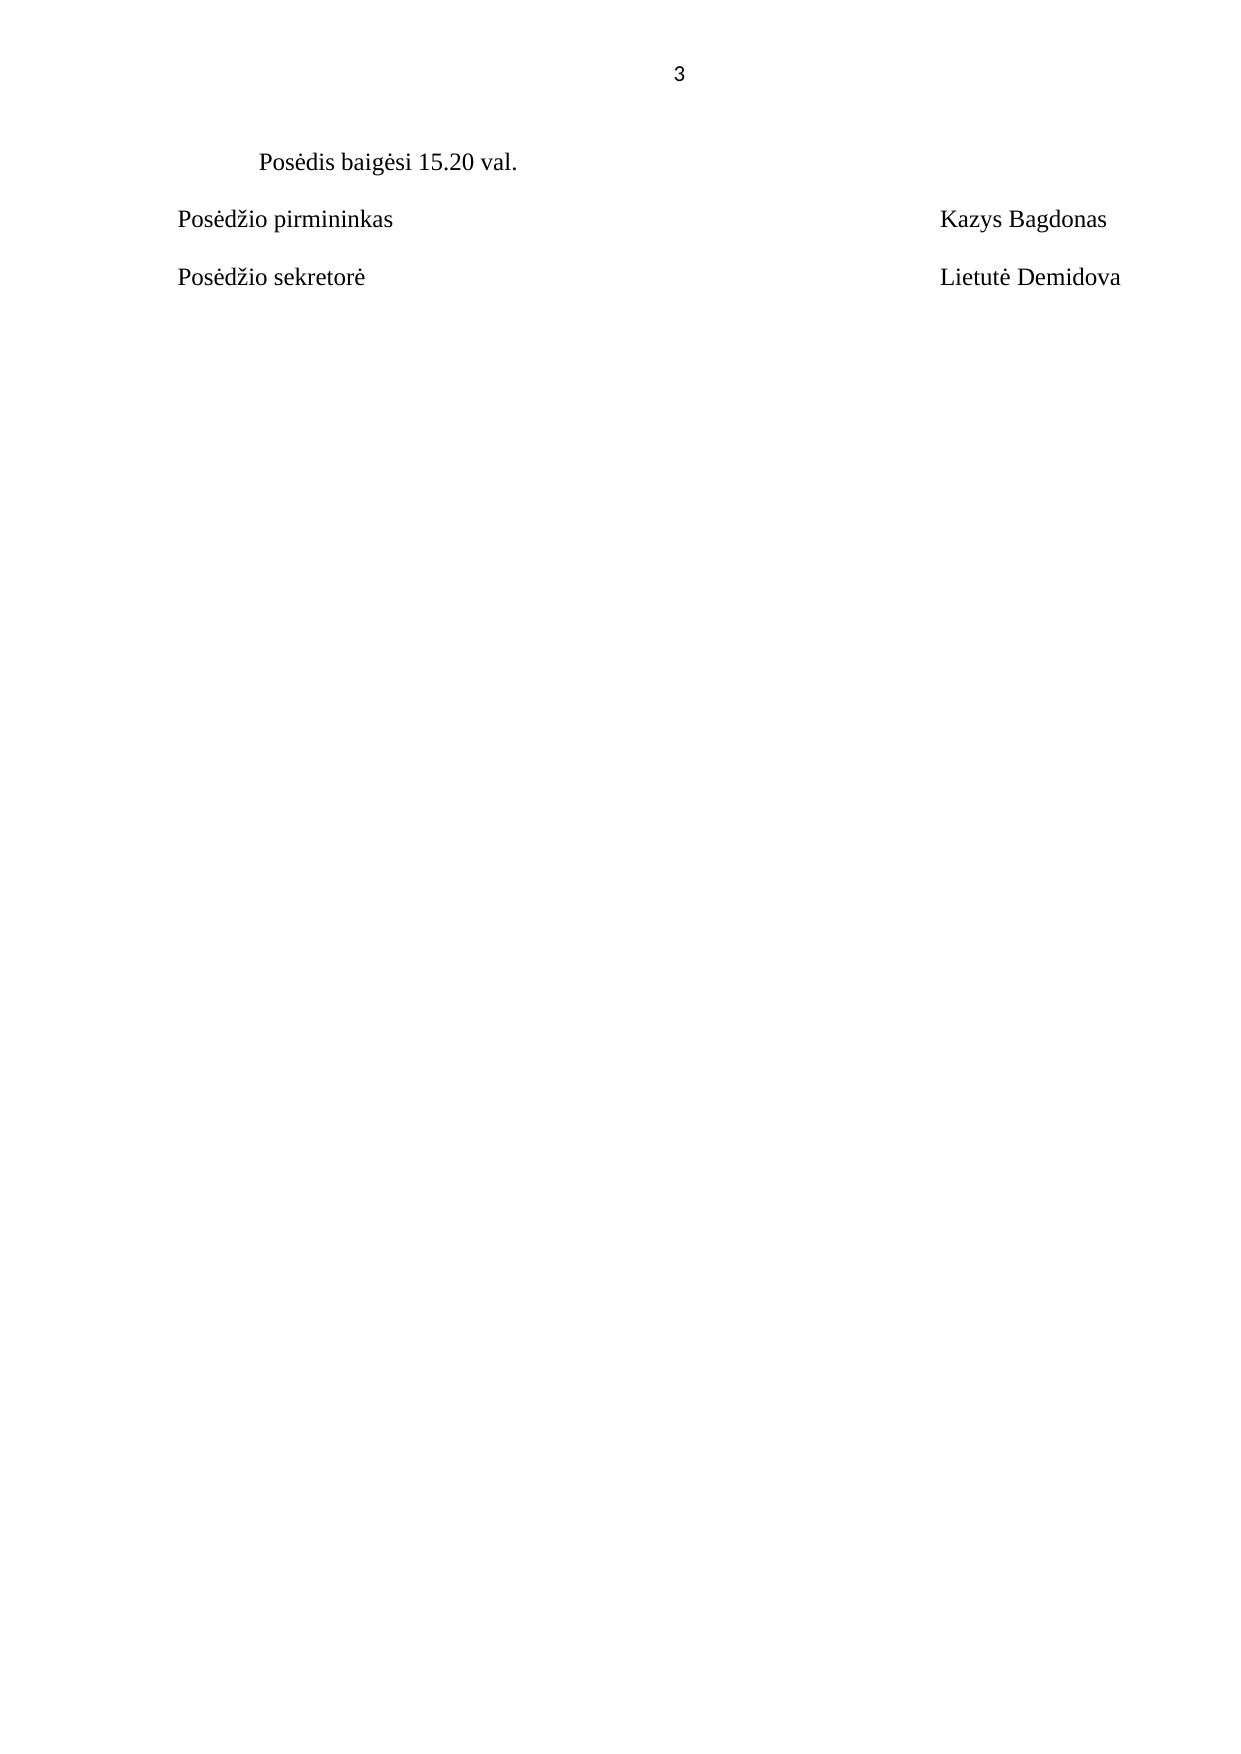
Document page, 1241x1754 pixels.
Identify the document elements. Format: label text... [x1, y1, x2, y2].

text Posėdžio sekretorė Lietutė Demidova [177, 262, 1181, 291]
text Posėdis baigėsi 15.20 val. [177, 147, 1181, 176]
text Posėdžio pirmininkas Kazys Bagdonas [177, 204, 1181, 233]
